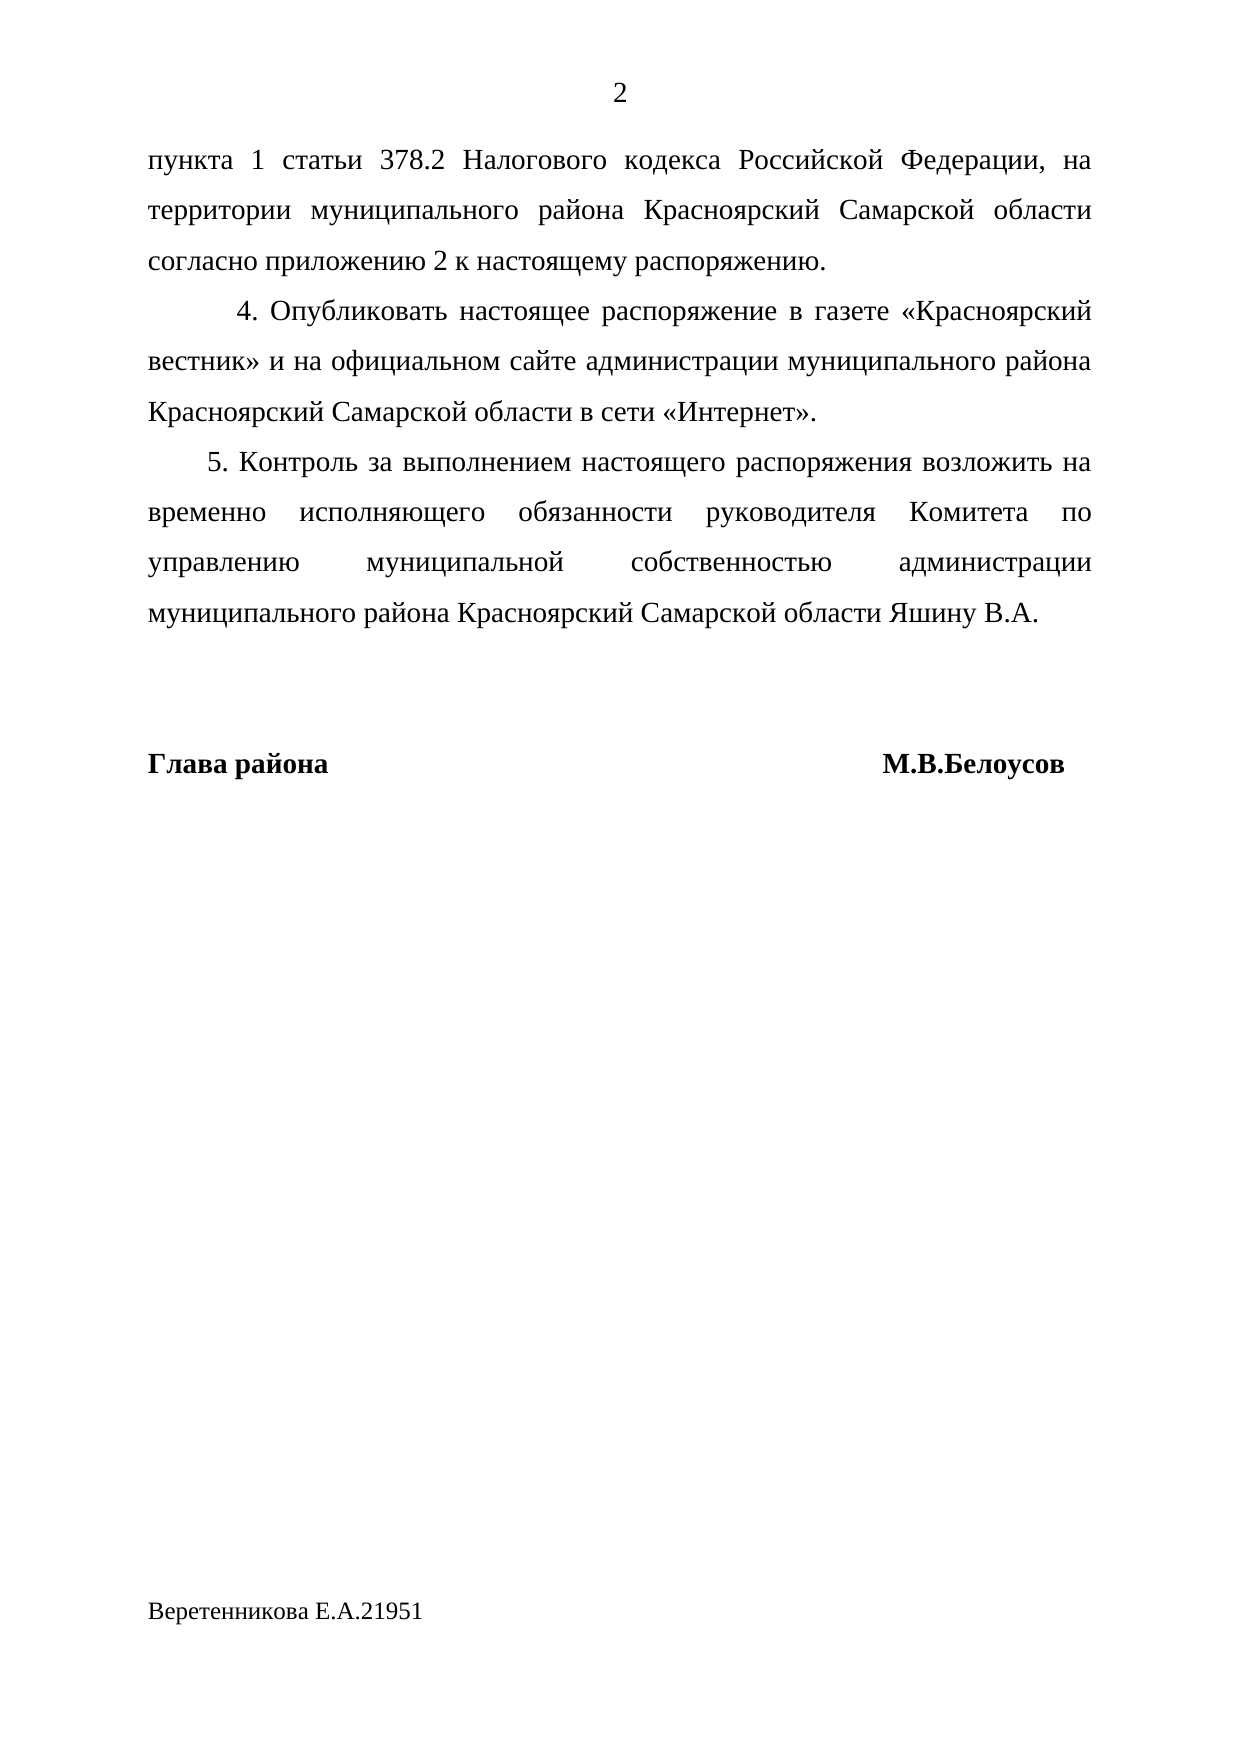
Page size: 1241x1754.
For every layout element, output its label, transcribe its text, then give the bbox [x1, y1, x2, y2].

text Глава района М.В.Белоусов [148, 746, 1092, 779]
text Веретенникова Е.А.21951 [148, 1596, 1092, 1625]
text 5. Контроль за выполнением настоящего распоряжения возложить на временно исполняющего обязанности руководителя Комитета по управлению муниципальной собственностью администрации муниципального района Красноярский Самарской области Яшину В.А. [148, 444, 1092, 628]
text 4. Опубликовать настоящее распоряжение в газете «Красноярский вестник» и на официальном сайте администрации муниципального района Красноярский Самарской области в сети «Интернет». [148, 293, 1092, 427]
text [148, 142, 1092, 276]
